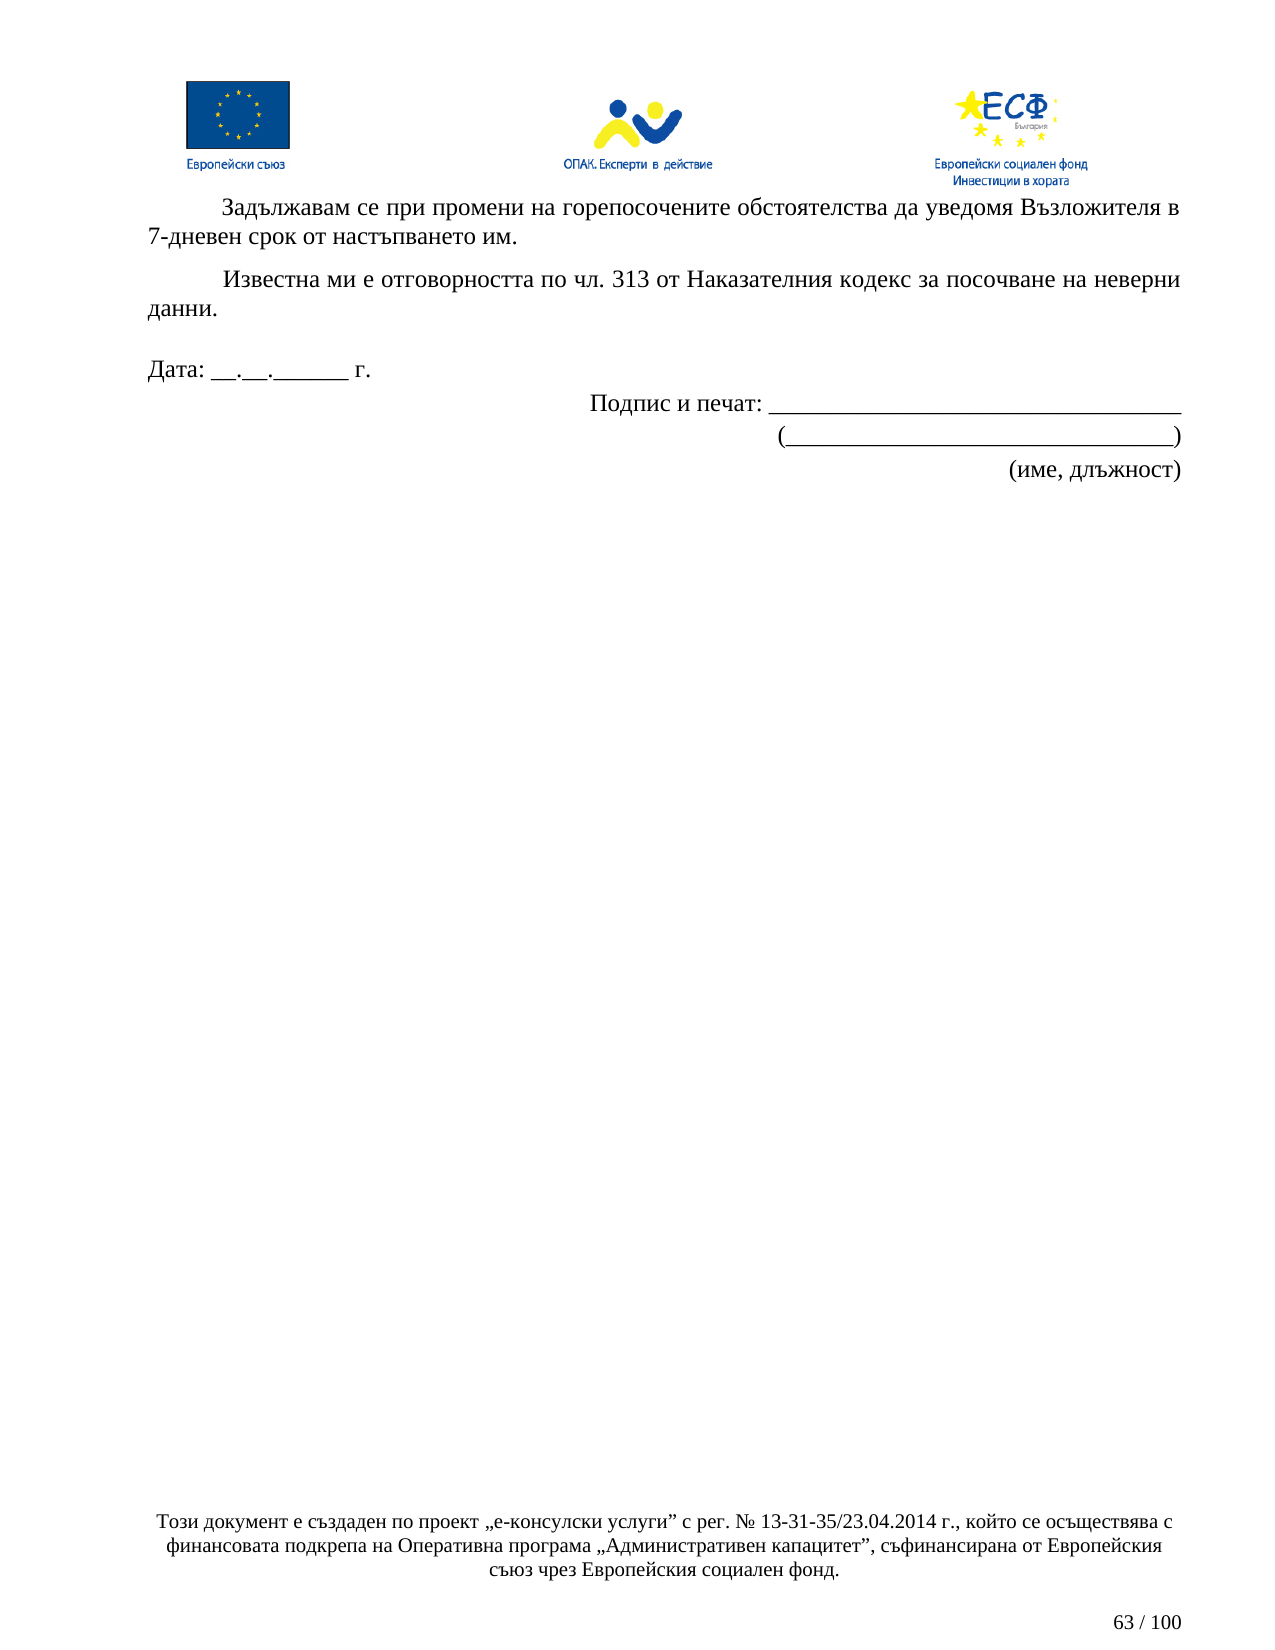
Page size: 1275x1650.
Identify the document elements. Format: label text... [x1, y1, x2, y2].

text Задължавам се при промени на горепосочените обстоятелства да уведомя Възложителя в 7-дневен срок от настъпването им. [148, 192, 1181, 250]
picture [147, 75, 1120, 193]
text (_______________________________) [148, 421, 1181, 449]
text Известна ми е отговорността по чл. 313 от Наказателния кодекс за посочване на неверни данни. [148, 264, 1181, 322]
text Дата: __.__.______ г. [148, 354, 1181, 383]
text Подпис и печат: _________________________________ [148, 388, 1181, 416]
text (име, длъжност) [148, 454, 1181, 482]
